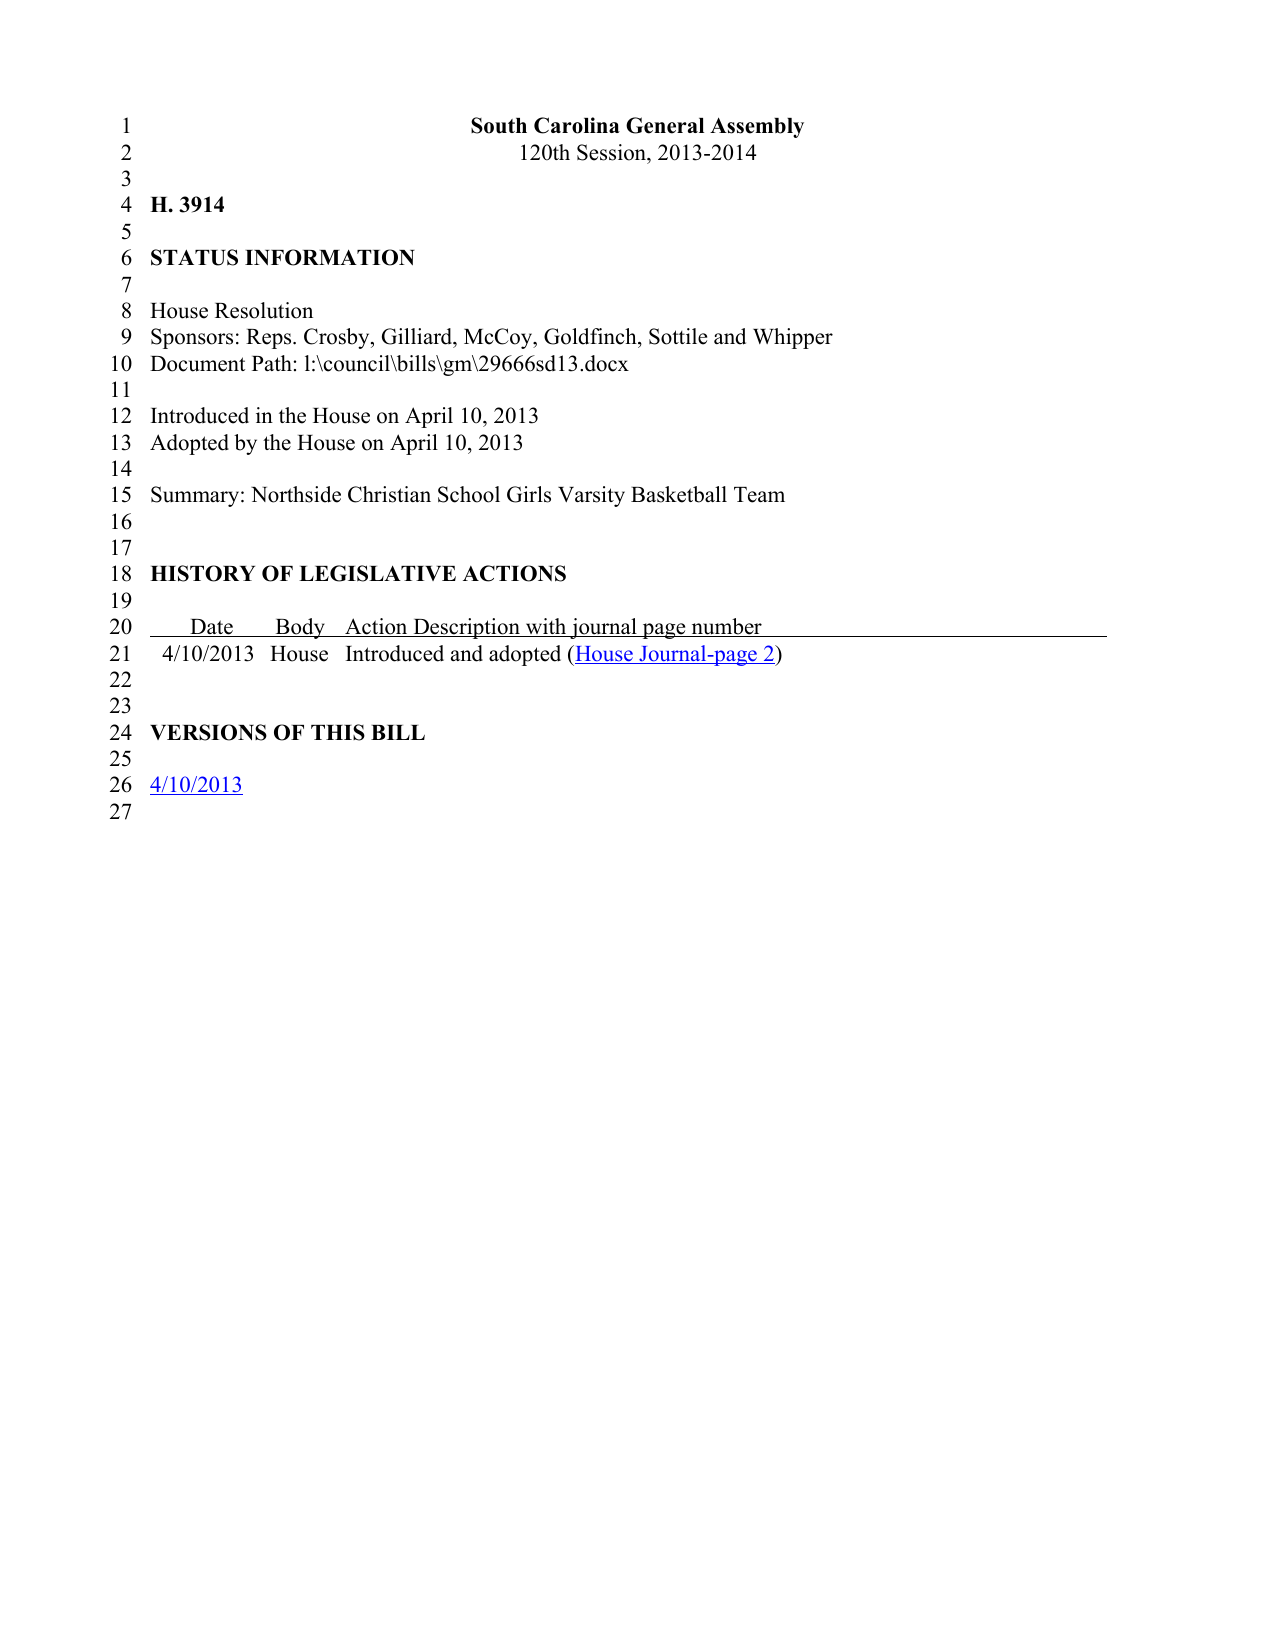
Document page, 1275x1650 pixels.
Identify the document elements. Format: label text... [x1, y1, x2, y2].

text 120th Session, 2013-2014 [150, 139, 1125, 165]
text HISTORY OF LEGISLATIVE ACTIONS [150, 561, 1125, 587]
text Introduced in the House on April 10, 2013 [150, 402, 1125, 429]
text Document Path: l:\council\bills\gm\29666sd13.docx [150, 350, 1125, 376]
text South Carolina General Assembly [150, 112, 1125, 139]
text Sponsors: Reps. Crosby, Gilliard, McCoy, Goldfinch, Sottile and Whipper [150, 323, 1125, 350]
text STATUS INFORMATION [150, 244, 1125, 271]
text House Resolution [150, 297, 1125, 323]
text Adopted by the House on April 10, 2013 [150, 429, 1125, 455]
text H. 3914 [150, 192, 1125, 218]
text Summary: Northside Christian School Girls Varsity Basketball Team [150, 481, 1125, 508]
text VERSIONS OF THIS BILL [150, 719, 1125, 745]
text Date Body Action Description with journal page number [150, 613, 1125, 639]
text 4/10/2013 [150, 771, 1125, 798]
text 4/10/2013 House Introduced and adopted (House Journal-page 2) [150, 639, 1125, 666]
